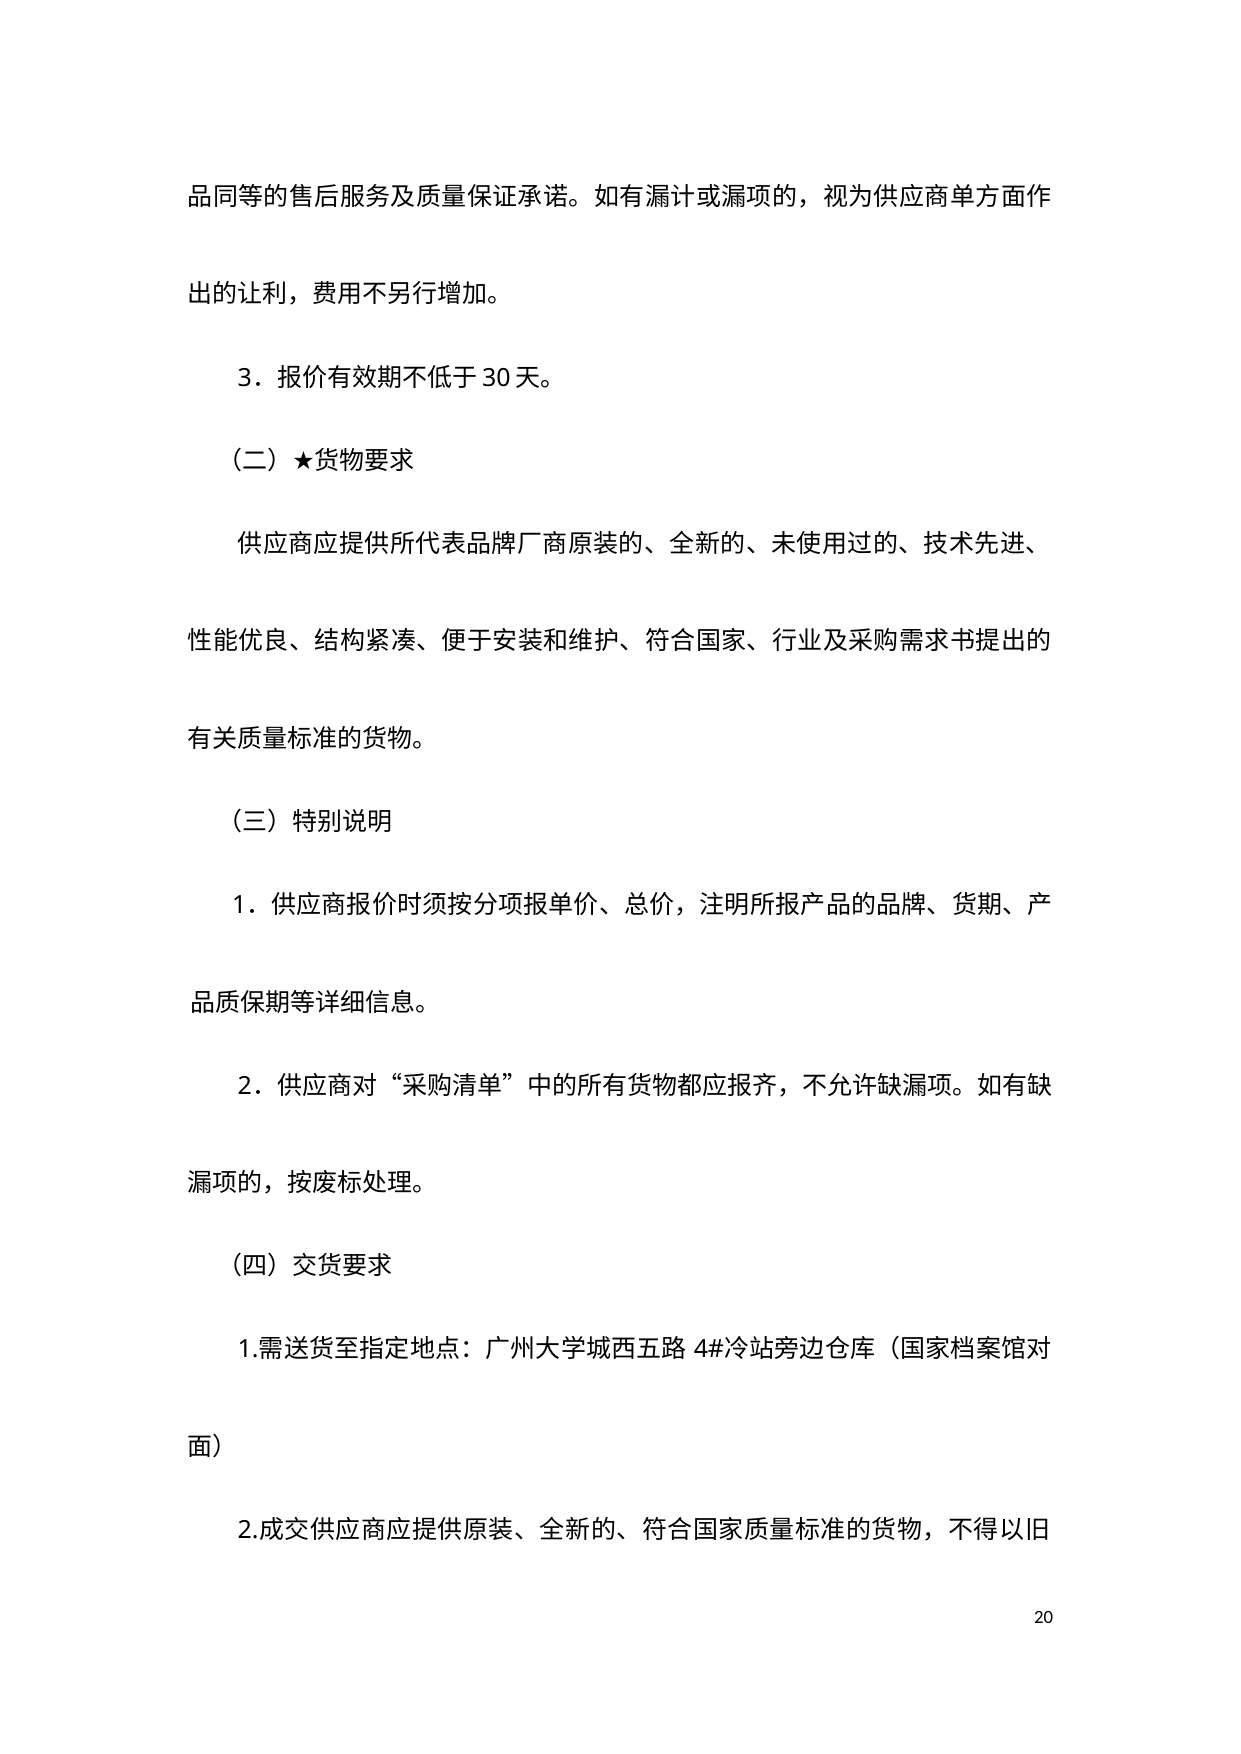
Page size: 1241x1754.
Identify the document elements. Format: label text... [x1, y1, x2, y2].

list 交货要求 [173, 1231, 1053, 1296]
list 报价有效期不低于30天。 [187, 343, 1053, 408]
list 供应商对“采购清单”中的所有货物都应报齐，不允许缺漏项。如有缺漏项的，按废标处理。 [187, 1051, 1053, 1213]
text 1.需送货至指定地点：广州大学城西五路4#冷站旁边仓库（国家档案馆对面） [187, 1314, 1053, 1477]
list ★货物要求 [173, 426, 1053, 491]
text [187, 1495, 1053, 1560]
text 供应商应提供所代表品牌厂商原装的、全新的、未使用过的、技术先进、性能优良、结构紧凑、便于安装和维护、符合国家、行业及采购需求书提出的有关质量标准的货物。 [187, 509, 1053, 769]
list 供应商报价时须按分项报单价、总价，注明所报产品的品牌、货期、产品质保期等详细信息。 [190, 870, 1053, 1033]
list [187, 162, 1053, 324]
list 特别说明 [173, 787, 1053, 852]
